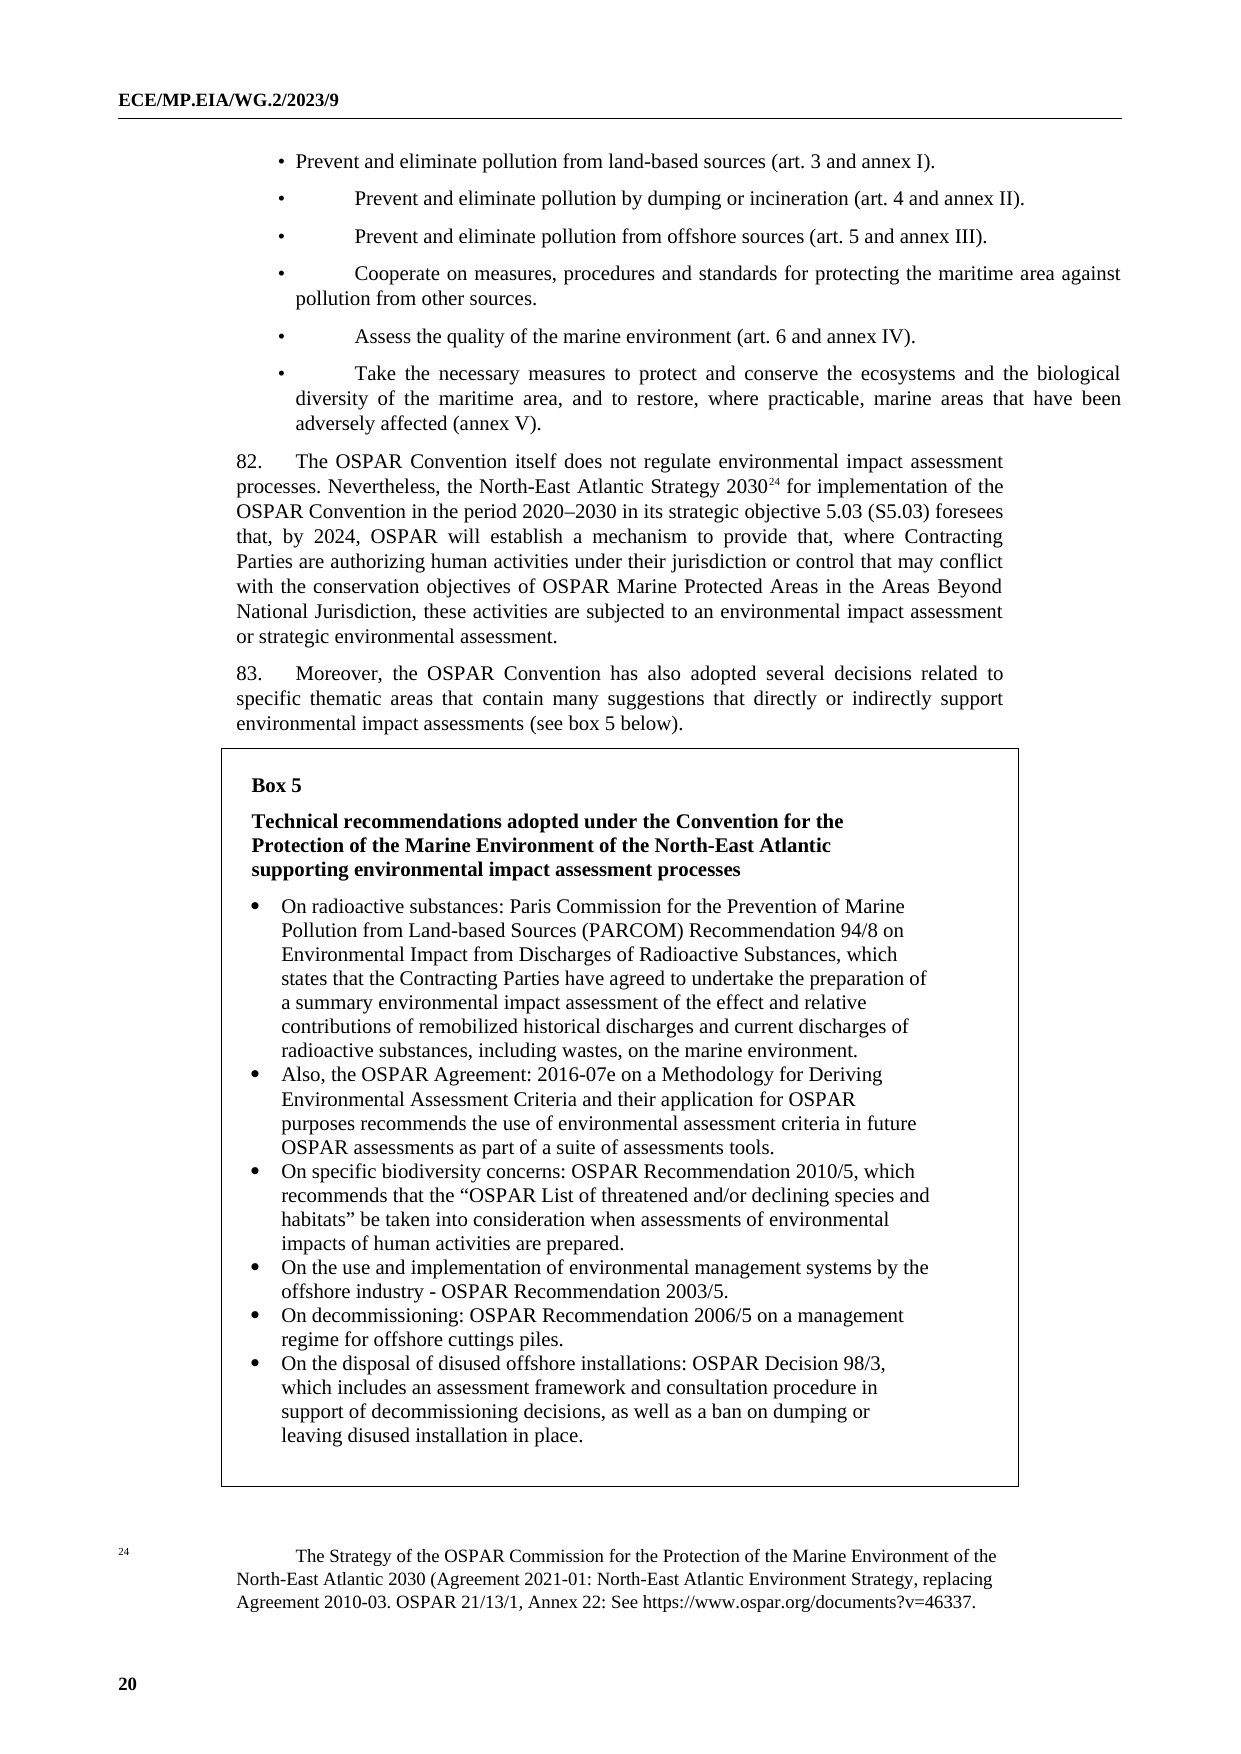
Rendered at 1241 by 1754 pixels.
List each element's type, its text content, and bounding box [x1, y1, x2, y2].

text 83. Moreover, the OSPAR Convention has also adopted several decisions related to specific thematic areas that contain many suggestions that directly or indirectly support environmental impact assessments (see box 5 below). [236, 660, 1004, 735]
text Prevent and eliminate pollution from offshore sources (art. 5 and annex III). [278, 223, 1122, 248]
text Cooperate on measures, procedures and standards for protecting the maritime area against pollution from other sources. [278, 260, 1122, 310]
text Prevent and eliminate pollution by dumping or incineration (art. 4 and annex II). [278, 185, 1122, 210]
table_header [222, 749, 1018, 773]
text 82. The OSPAR Convention itself does not regulate environmental impact assessment processes. Nevertheless, the North-East Atlantic Strategy 2030 for implementation of the OSPAR Convention in the period 2020–2030 in its strategic objective 5.03 (S5.03) foresees that, by 2024, OSPAR will establish a mechanism to provide that, where Contracting Parties are authorizing human activities under their jurisdiction or control that may conflict with the conservation objectives of OSPAR Marine Protected Areas in the Areas Beyond National Jurisdiction, these activities are subjected to an environmental impact assessment or strategic environmental assessment. [236, 448, 1004, 648]
text Assess the quality of the marine environment (art. 6 and annex IV). [278, 323, 1122, 348]
text Prevent and eliminate pollution from land-based sources (art. 3 and annex I). [278, 148, 1122, 173]
text Take the necessary measures to protect and conserve the ecosystems and the biological diversity of the maritime area, and to restore, where practicable, marine areas that have been adversely affected (annex V). [278, 360, 1122, 435]
table_cell Box 5 Technical recommendations adopted under the Convention for the Protection of the Marine Environment of the North-East Atlantic supporting environmental impact assessment processes  On radioactive substances: Paris Commission for the Prevention of Marine Pollution from Land-based Sources (PARCOM) Recommendation 94/8 on Environmental Impact from Discharges of Radioactive Substances, which states that the Contracting Parties have agreed to undertake the preparation of a summary environmental impact assessment of the effect and relative contributions of remobilized historical discharges and current discharges of radioactive substances, including wastes, on the marine environment.  Also, the OSPAR Agreement: 2016‐07e on a Methodology for Deriving Environmental Assessment Criteria and their application for OSPAR purposes recommends the use of environmental assessment criteria in future OSPAR assessments as part of a suite of assessments tools.  On specific biodiversity concerns: OSPAR Recommendation 2010/5, which recommends that the “OSPAR List of threatened and/or declining species and habitats” be taken into consideration when assessments of environmental impacts of human activities are prepared.  On the use and implementation of environmental management systems by the offshore industry - OSPAR Recommendation 2003/5.  On decommissioning: OSPAR Recommendation 2006/5 on a management regime for offshore cuttings piles.  On the disposal of disused offshore installations: OSPAR Decision 98/3, which includes an assessment framework and consultation procedure in support of decommissioning decisions, as well as a ban on dumping or leaving disused installation in place. [222, 773, 1018, 1484]
